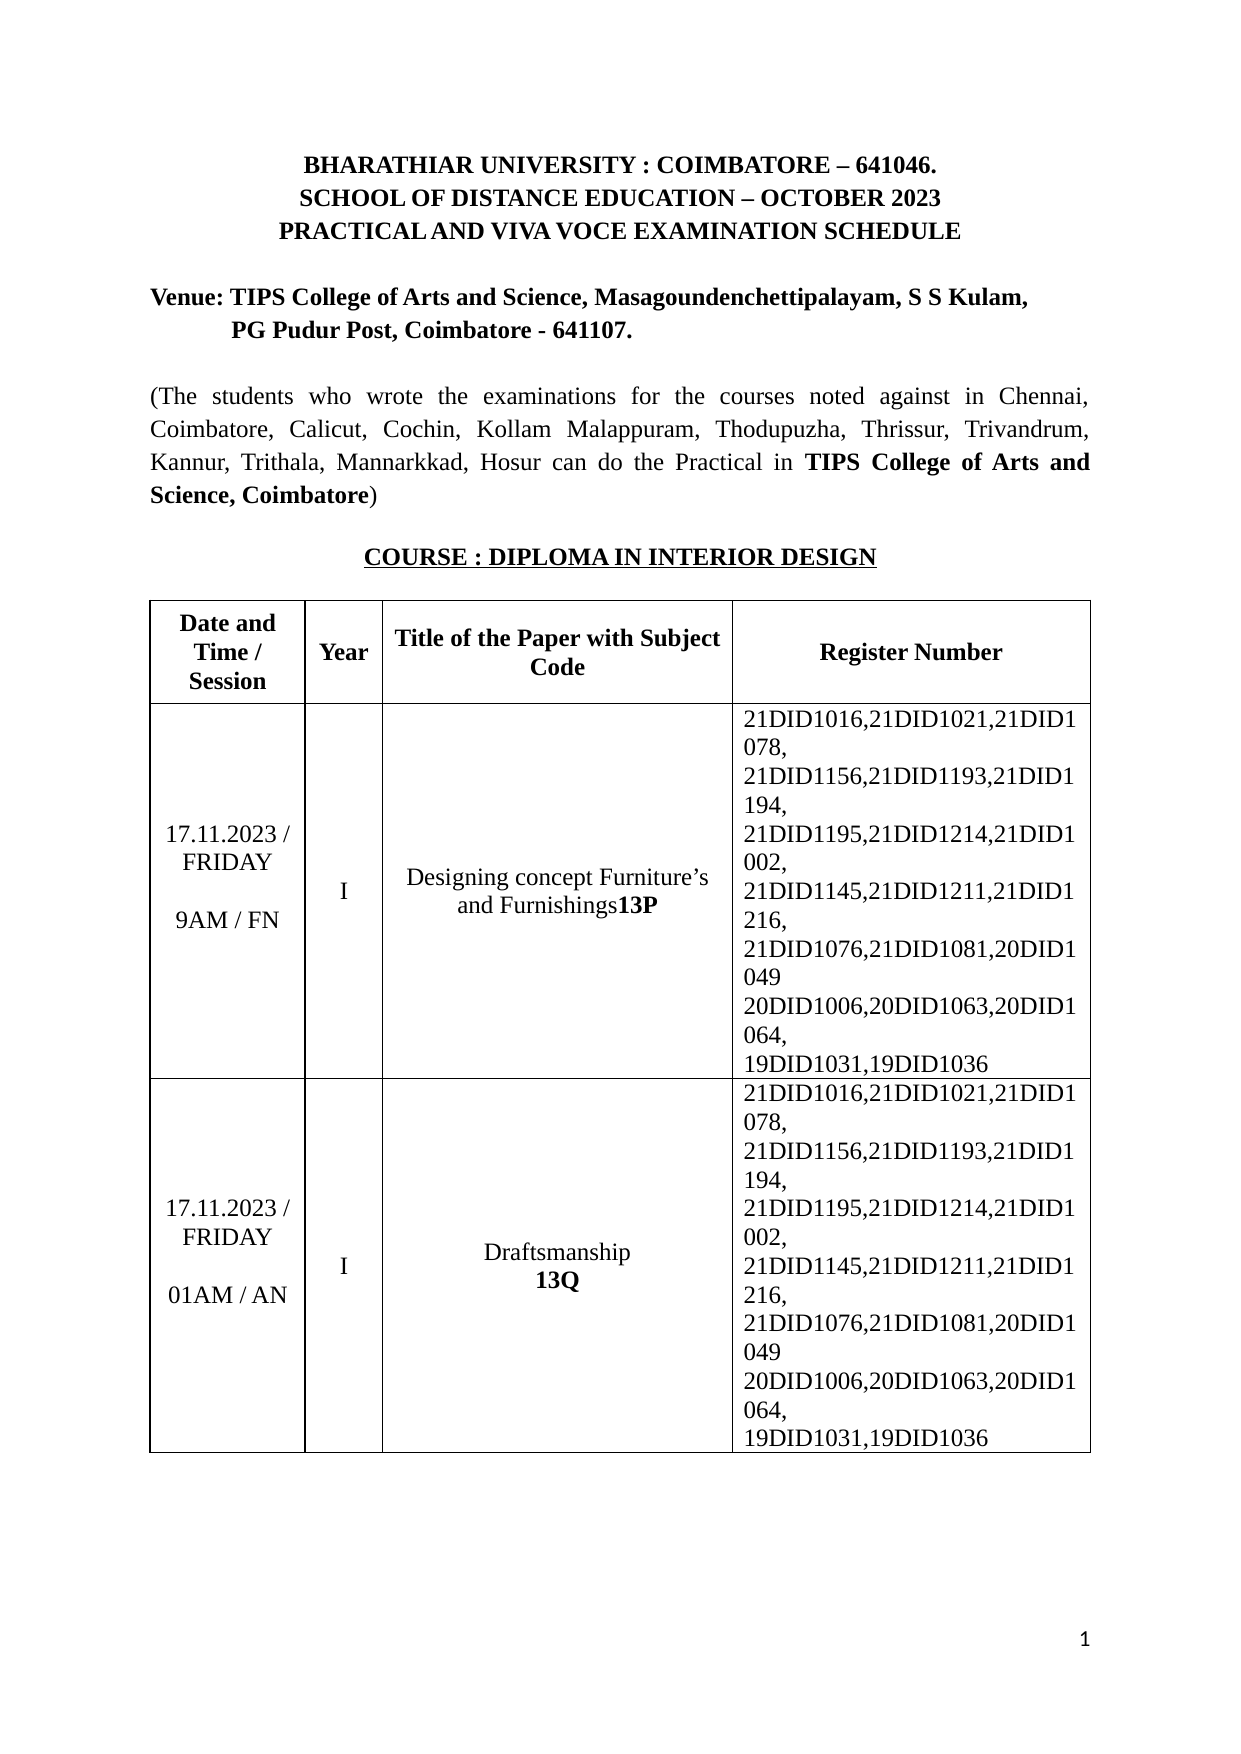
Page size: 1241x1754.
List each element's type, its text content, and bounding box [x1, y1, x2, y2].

table_cell Draftsmanship 13Q [383, 1079, 732, 1452]
table_cell I [306, 1079, 382, 1452]
text PG Pudur Post, Coimbatore - 641107. [150, 315, 1090, 344]
table_cell I [306, 704, 382, 1077]
text SCHOOL OF DISTANCE EDUCATION – OCTOBER 2023 [150, 183, 1090, 212]
table_cell 17.11.2023 / FRIDAY 9AM / FN [151, 704, 304, 1077]
text (The students who wrote the examinations for the courses noted against in Chennai, Coimbatore, Calicut, Cochin, Kollam Malappuram, Thodupuzha, Thrissur, Trivandrum, Kannur, Trithala, Mannarkkad, Hosur can do the Practical in TIPS College of Arts and Science, Coimbatore) [150, 381, 1090, 509]
text PRACTICAL AND VIVA VOCE EXAMINATION SCHEDULE [150, 216, 1090, 245]
table_header Date and Time / Session [151, 601, 304, 703]
table_cell Designing concept Furniture’s and Furnishings13P [383, 704, 732, 1077]
table_header Register Number [733, 601, 1090, 703]
text BHARATHIAR UNIVERSITY : COIMBATORE – 641046. [150, 150, 1090, 179]
table_cell 21DID1016,21DID1021,21DID1078, 21DID1156,21DID1193,21DID1194, 21DID1195,21DID1214,21DID1002, 21DID1145,21DID1211,21DID1216, 21DID1076,21DID1081,20DID1049 20DID1006,20DID1063,20DID1064, 19DID1031,19DID1036 [733, 1079, 1090, 1452]
table_header Year [306, 601, 382, 703]
table_cell 21DID1016,21DID1021,21DID1078, 21DID1156,21DID1193,21DID1194, 21DID1195,21DID1214,21DID1002, 21DID1145,21DID1211,21DID1216, 21DID1076,21DID1081,20DID1049 20DID1006,20DID1063,20DID1064, 19DID1031,19DID1036 [733, 704, 1090, 1077]
text COURSE : DIPLOMA IN INTERIOR DESIGN [150, 542, 1090, 571]
text Venue: TIPS College of Arts and Science, Masagoundenchettipalayam, S S Kulam, [150, 282, 1090, 311]
table_header Title of the Paper with Subject Code [383, 601, 732, 703]
table_cell 17.11.2023 / FRIDAY 01AM / AN [151, 1079, 304, 1452]
